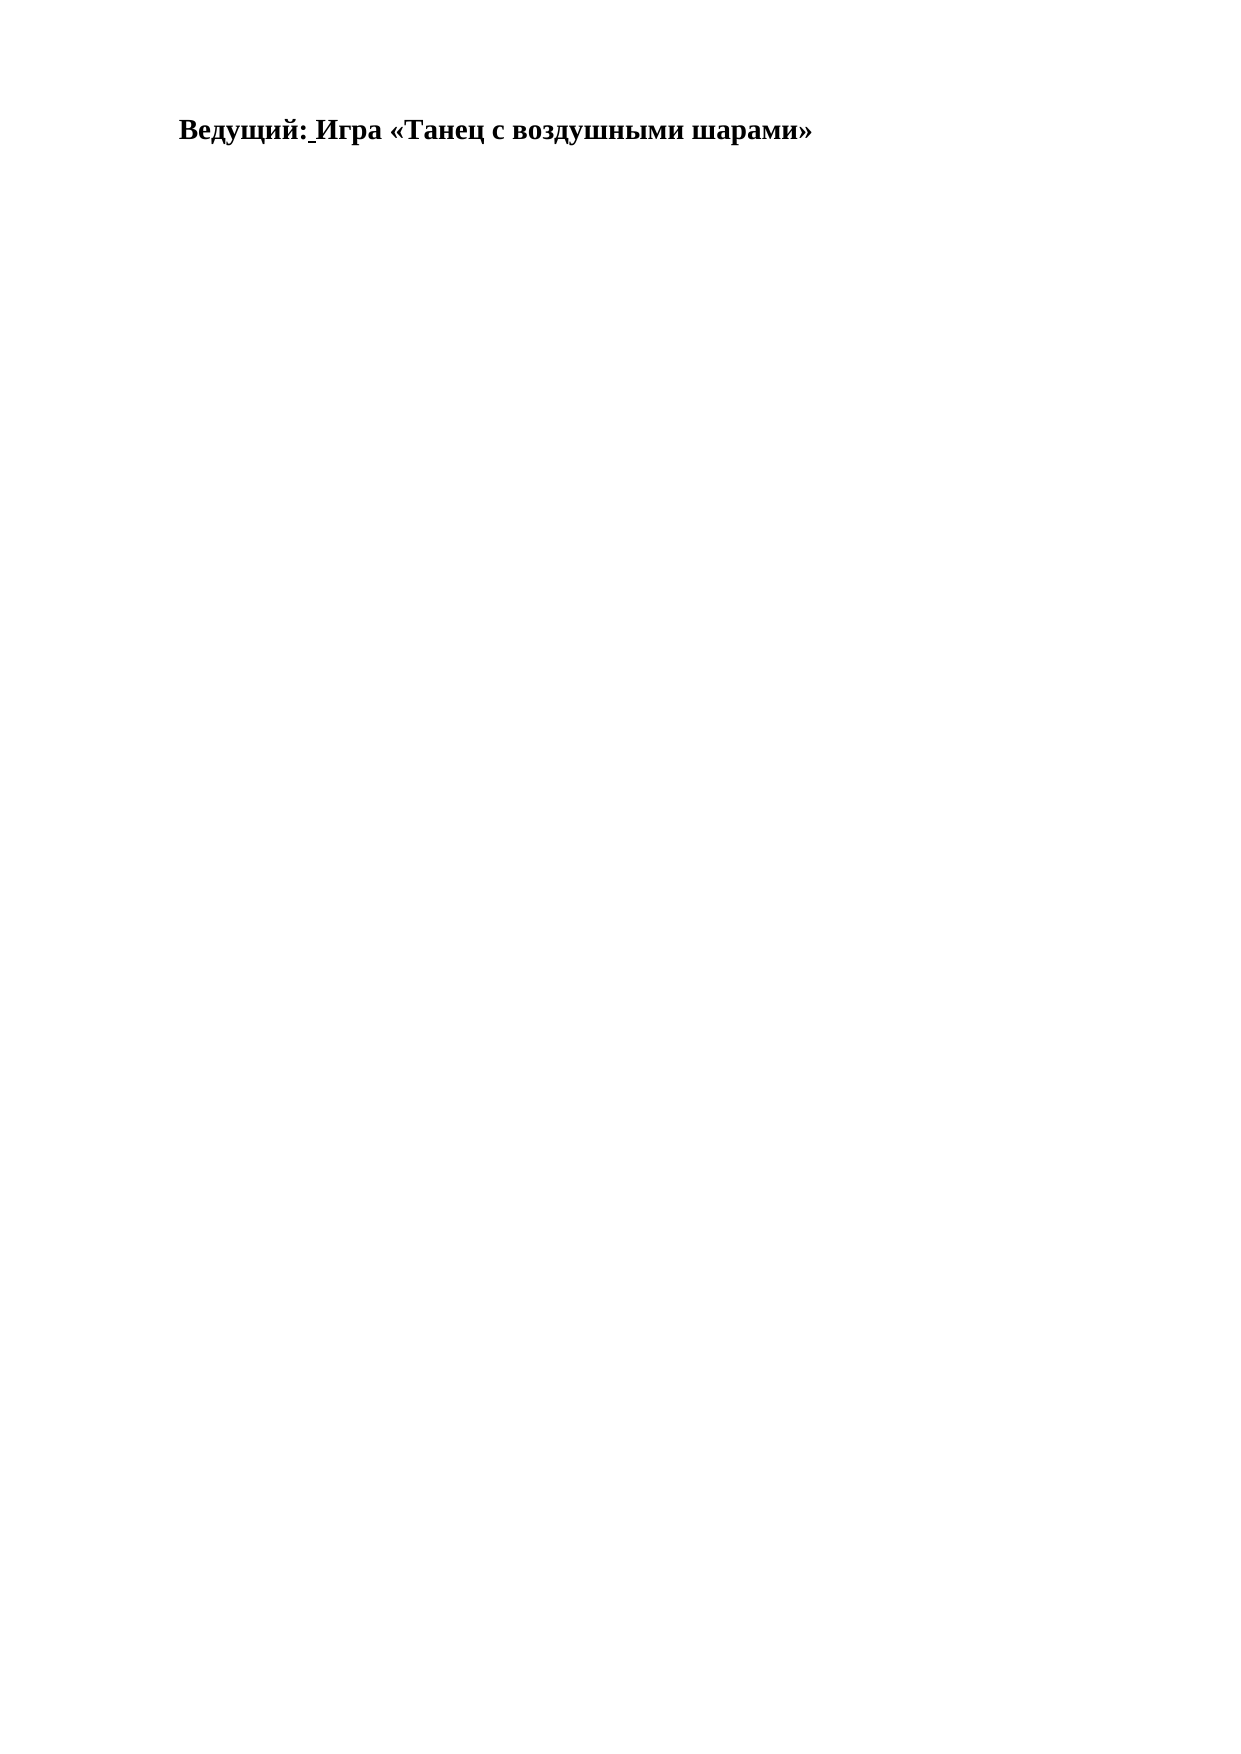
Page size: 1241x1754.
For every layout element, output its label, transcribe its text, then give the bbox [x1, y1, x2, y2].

text Ведущий: Игра «Танец с воздушными шарами» [103, 112, 1148, 146]
